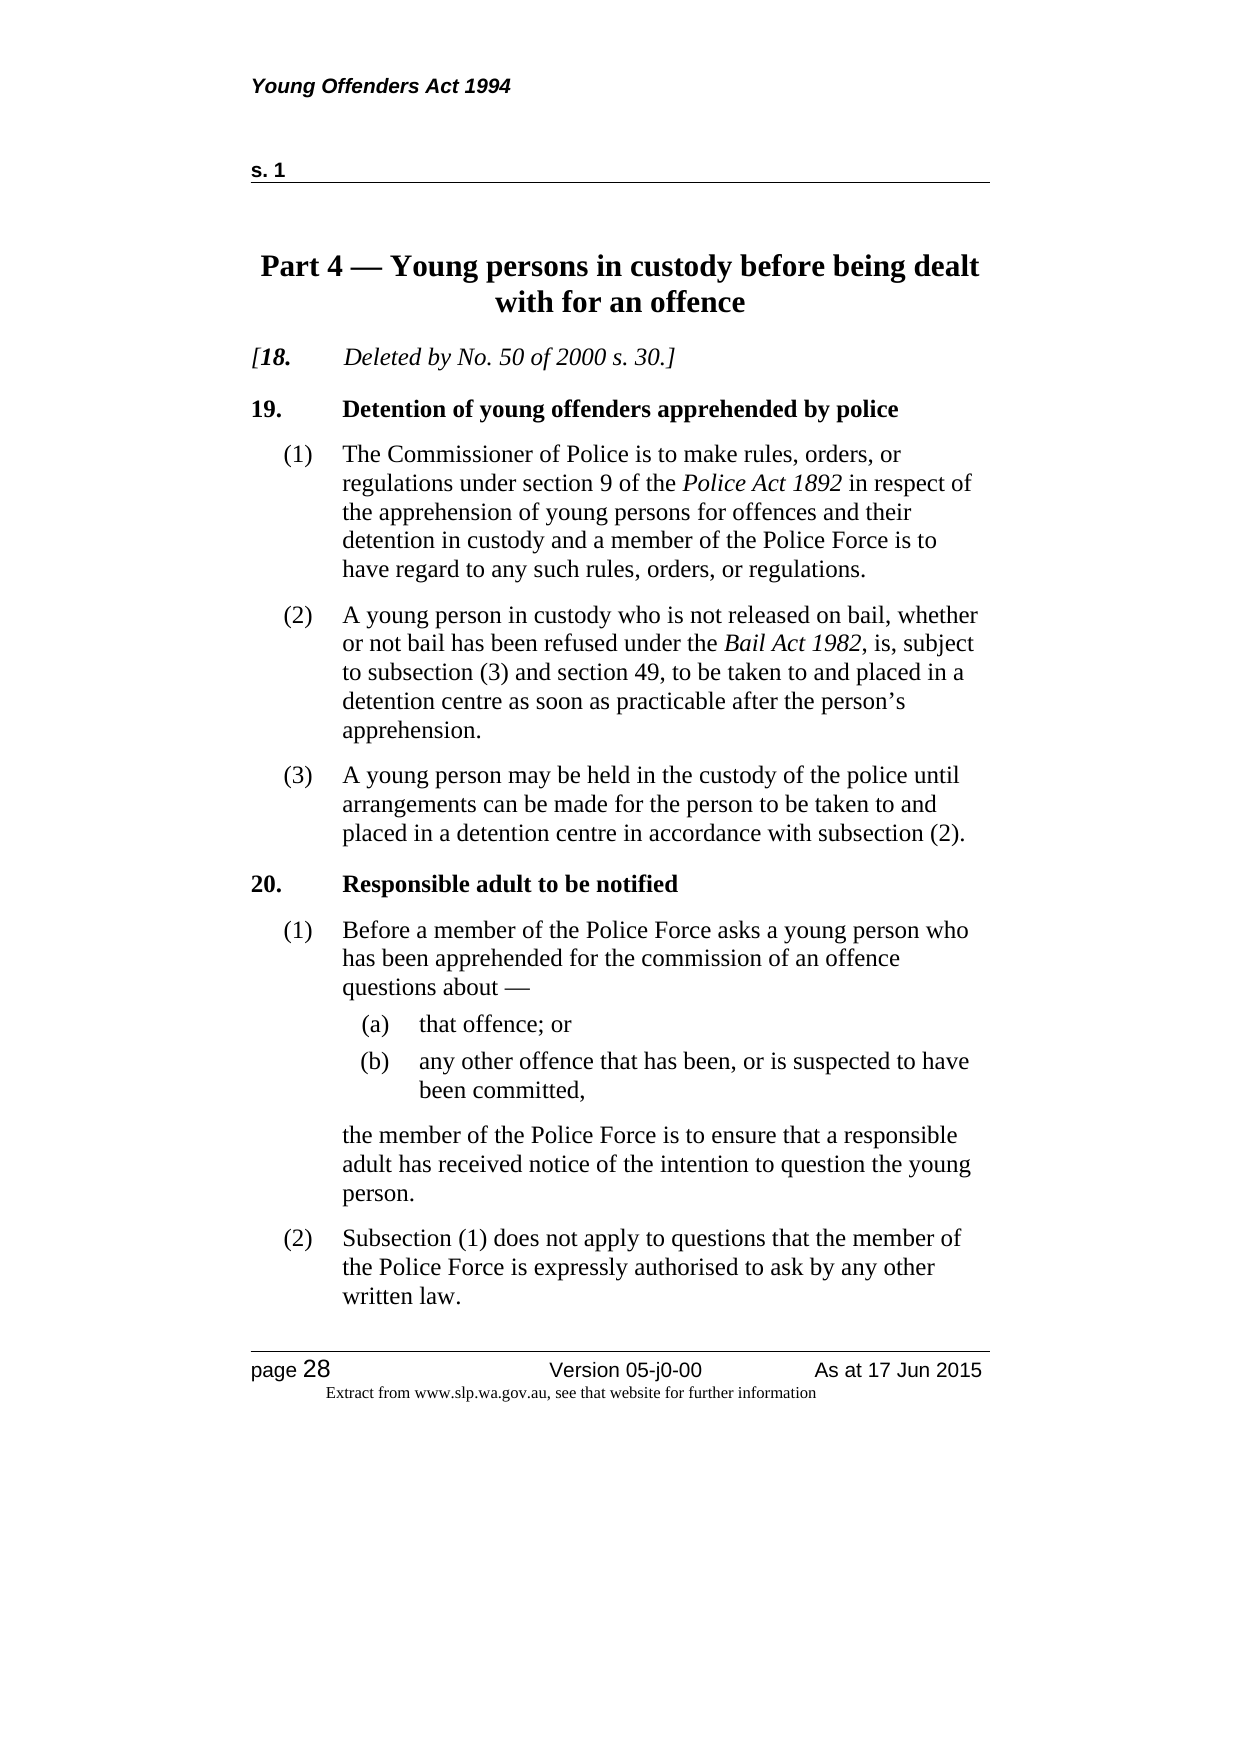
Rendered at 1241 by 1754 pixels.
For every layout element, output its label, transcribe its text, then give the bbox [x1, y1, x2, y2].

subtitle Part 4 — Young persons in custody before being dealt with for an offence [251, 247, 990, 319]
text (b) any other offence that has been, or is suspected to have been committed, [251, 1046, 990, 1104]
text the member of the Police Force is to ensure that a responsible adult has received notice of the intention to question the young person. [251, 1121, 990, 1207]
text (2) Subsection (1) does not apply to questions that the member of the Police Force is expressly authorised to ask by any other written law. [251, 1223, 990, 1310]
text [18. Deleted by No. 50 of 2000 s. 30.] [251, 342, 990, 371]
text (2) A young person in custody who is not released on bail, whether or not bail has been refused under the Bail Act 1982, is, subject to subsection (3) and section 49, to be taken to and placed in a detention centre as soon as practicable after the person’s apprehension. [251, 600, 990, 743]
text (1) Before a member of the Police Force asks a young person who has been apprehended for the commission of an offence questions about — [251, 915, 990, 1001]
text (1) The Commissioner of Police is to make rules, orders, or regulations under section 9 of the Police Act 1892 in respect of the apprehension of young persons for offences and their detention in custody and a member of the Police Force is to have regard to any such rules, orders, or regulations. [251, 439, 990, 583]
subtitle 20. Responsible adult to be notified [251, 869, 990, 898]
text (3) A young person may be held in the custody of the police until arrangements can be made for the person to be taken to and placed in a detention centre in accordance with subsection (2). [251, 760, 990, 846]
text (a) that offence; or [251, 1009, 990, 1038]
subtitle 19. Detention of young offenders apprehended by police [251, 394, 990, 423]
